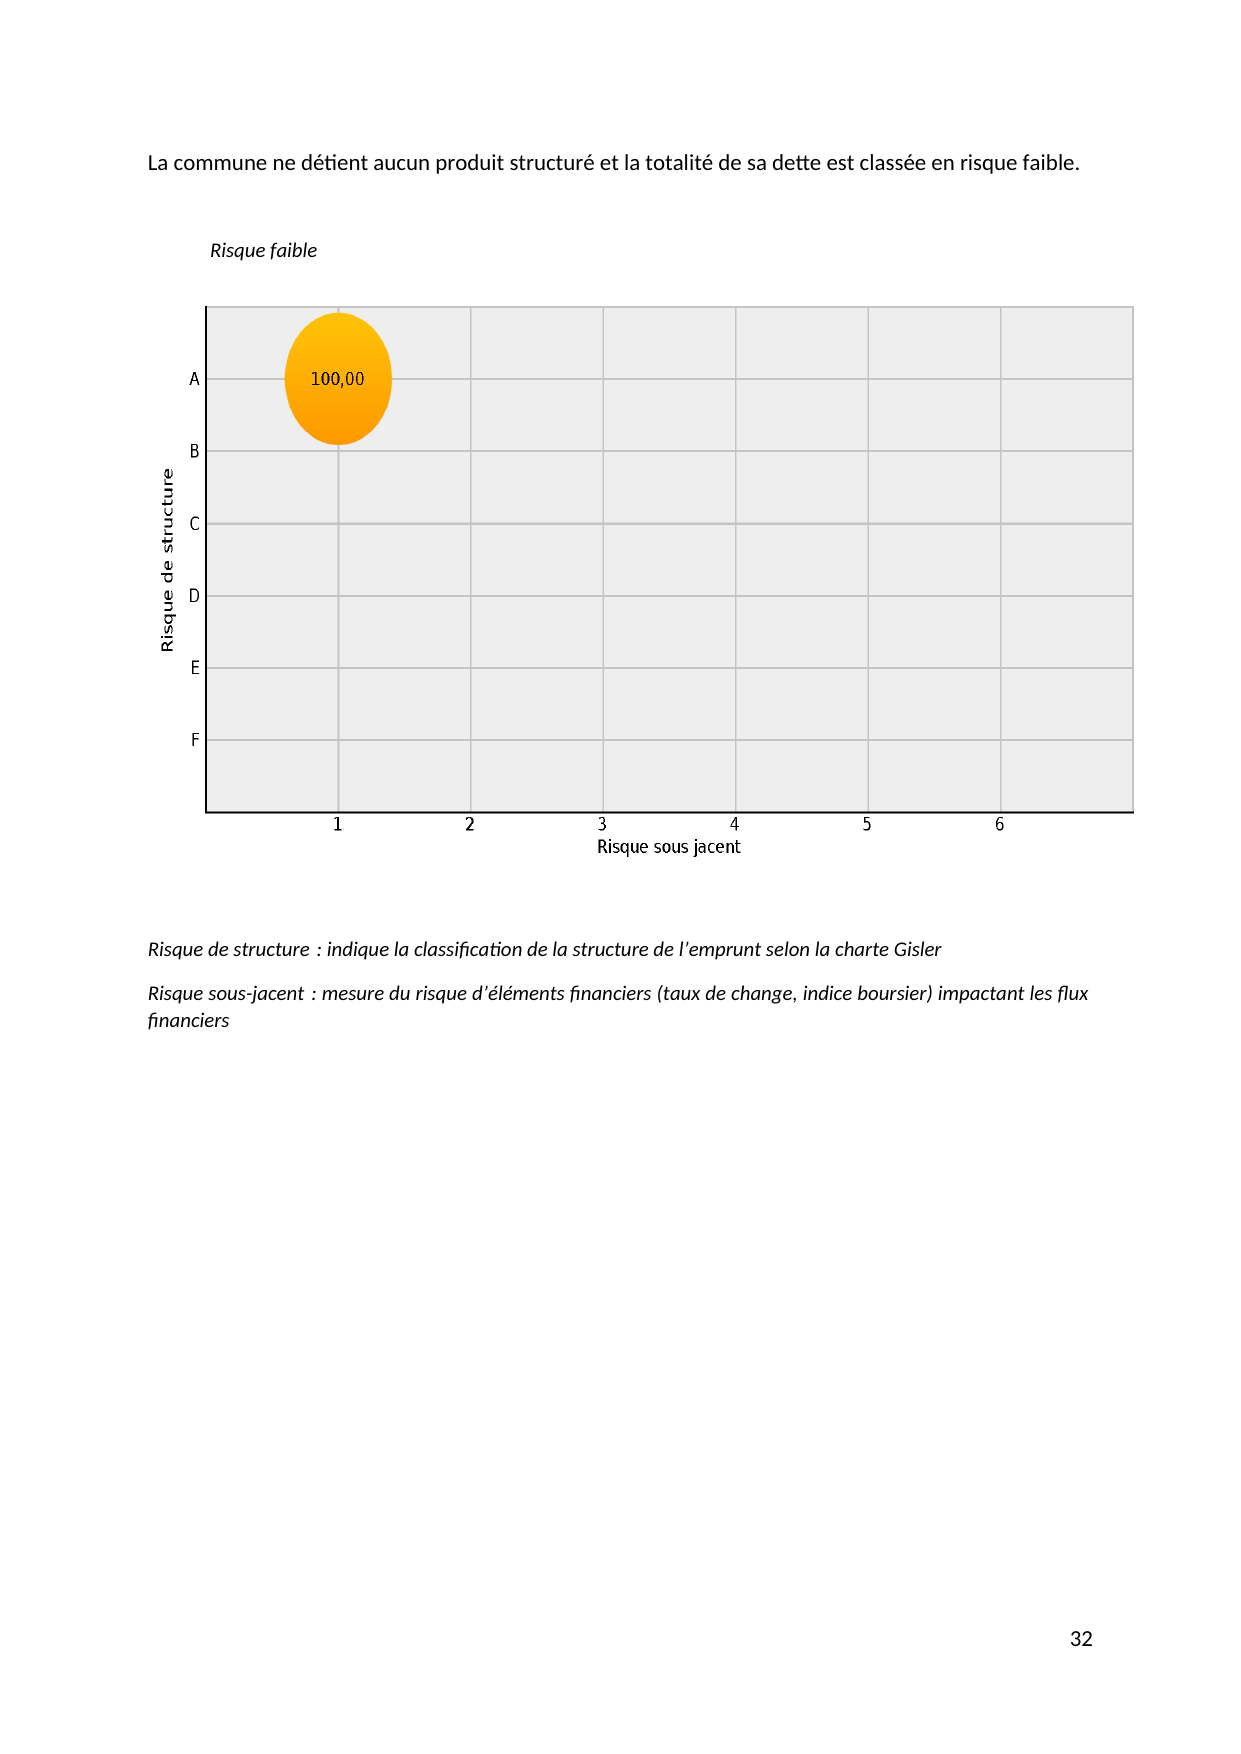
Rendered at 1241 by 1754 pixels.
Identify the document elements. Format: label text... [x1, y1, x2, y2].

text Risque sous-jacent : mesure du risque d’éléments financiers (taux de change, indice boursier) impactant les flux financiers [148, 980, 1093, 1033]
text Risque faible [148, 237, 1093, 263]
picture [147, 281, 1154, 871]
text La commune ne détient aucun produit structuré et la totalité de sa dette est classée en risque faible. [148, 148, 1093, 176]
text Risque de structure : indique la classification de la structure de l’emprunt selon la charte Gisler [148, 936, 1093, 961]
